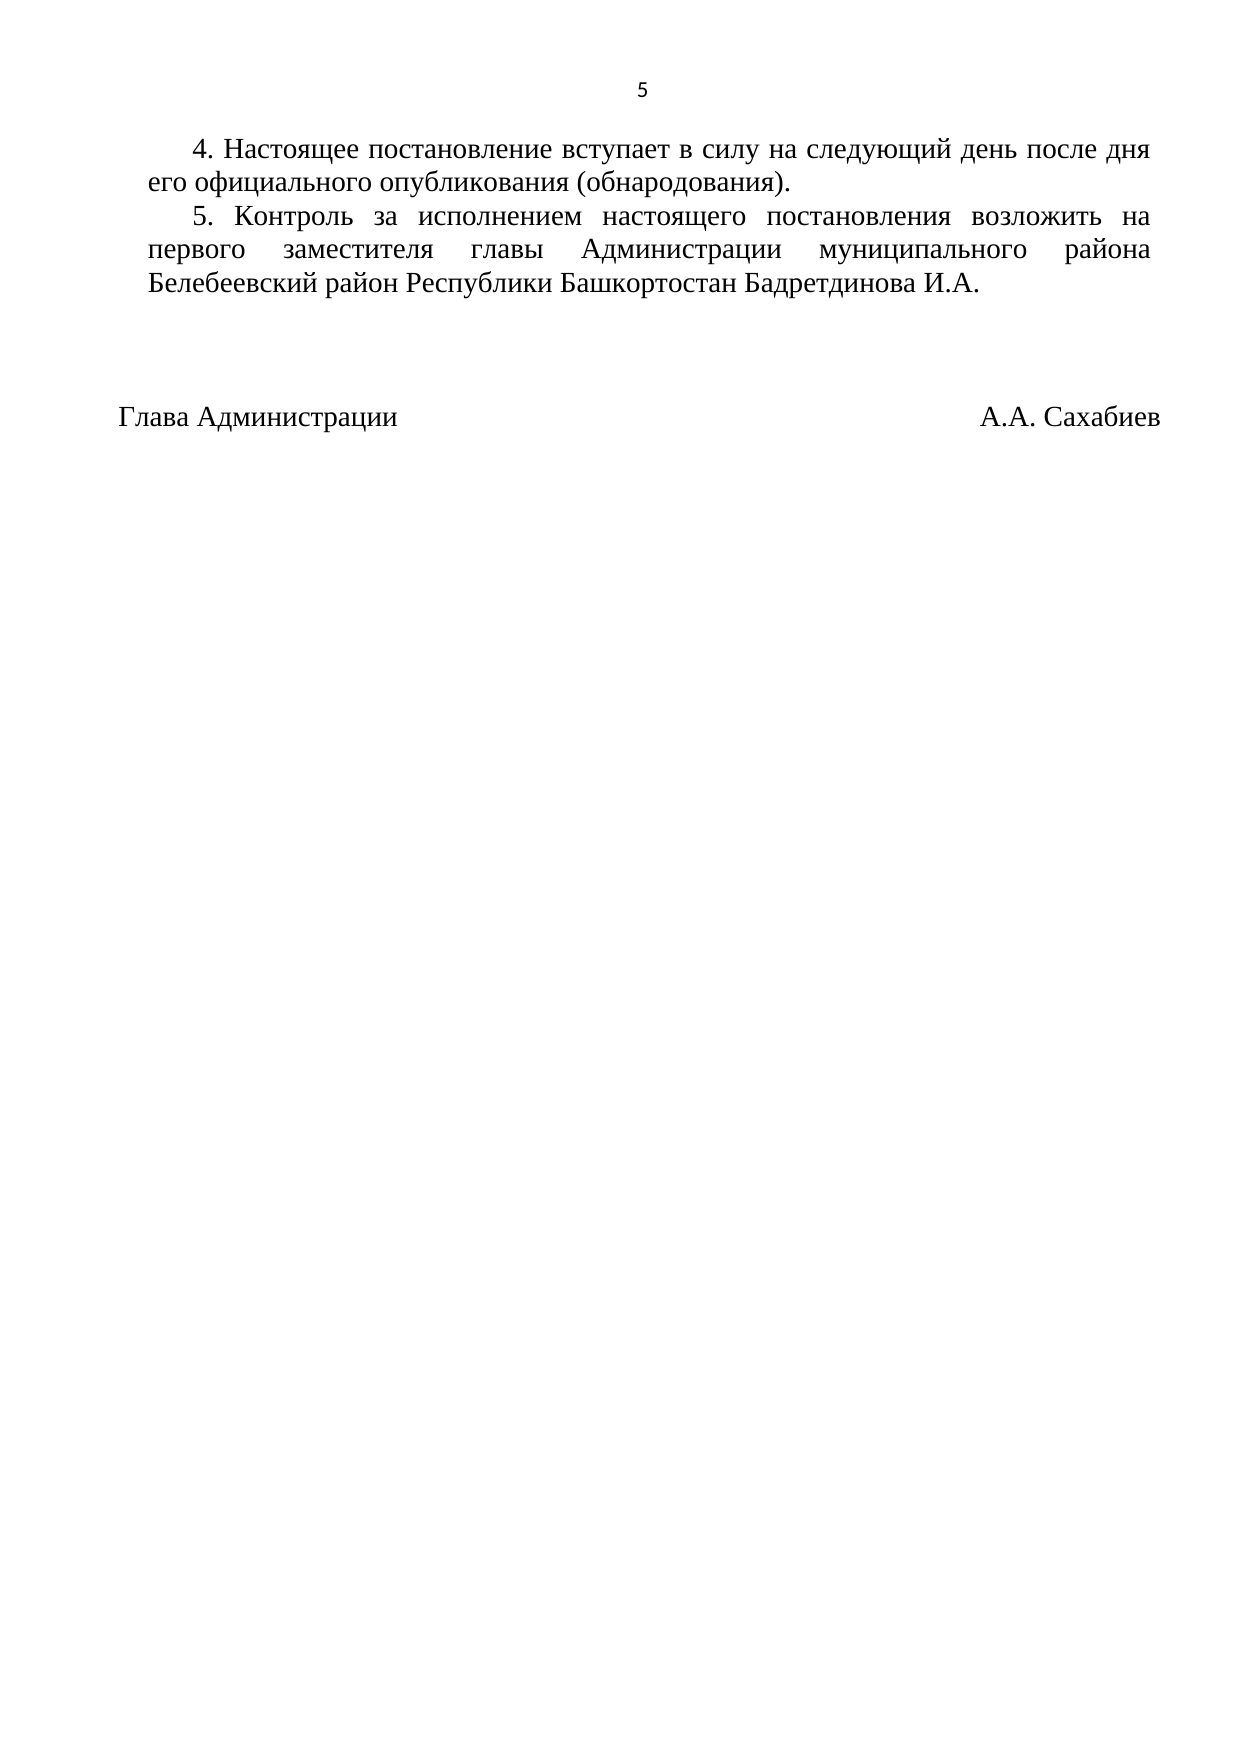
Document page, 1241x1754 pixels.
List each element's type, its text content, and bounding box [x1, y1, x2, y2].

text Глава Администрации А.А. Сахабиев Утвержден [118, 399, 1167, 433]
text 4. Настоящее постановление вступает в силу на следующий день после дня его официального опубликования (обнародования). [148, 131, 1152, 198]
text 5. Контроль за исполнением настоящего постановления возложить на первого заместителя главы Администрации муниципального района Белебеевский район Республики Башкортостан Бадретдинова И.А. [148, 198, 1152, 299]
